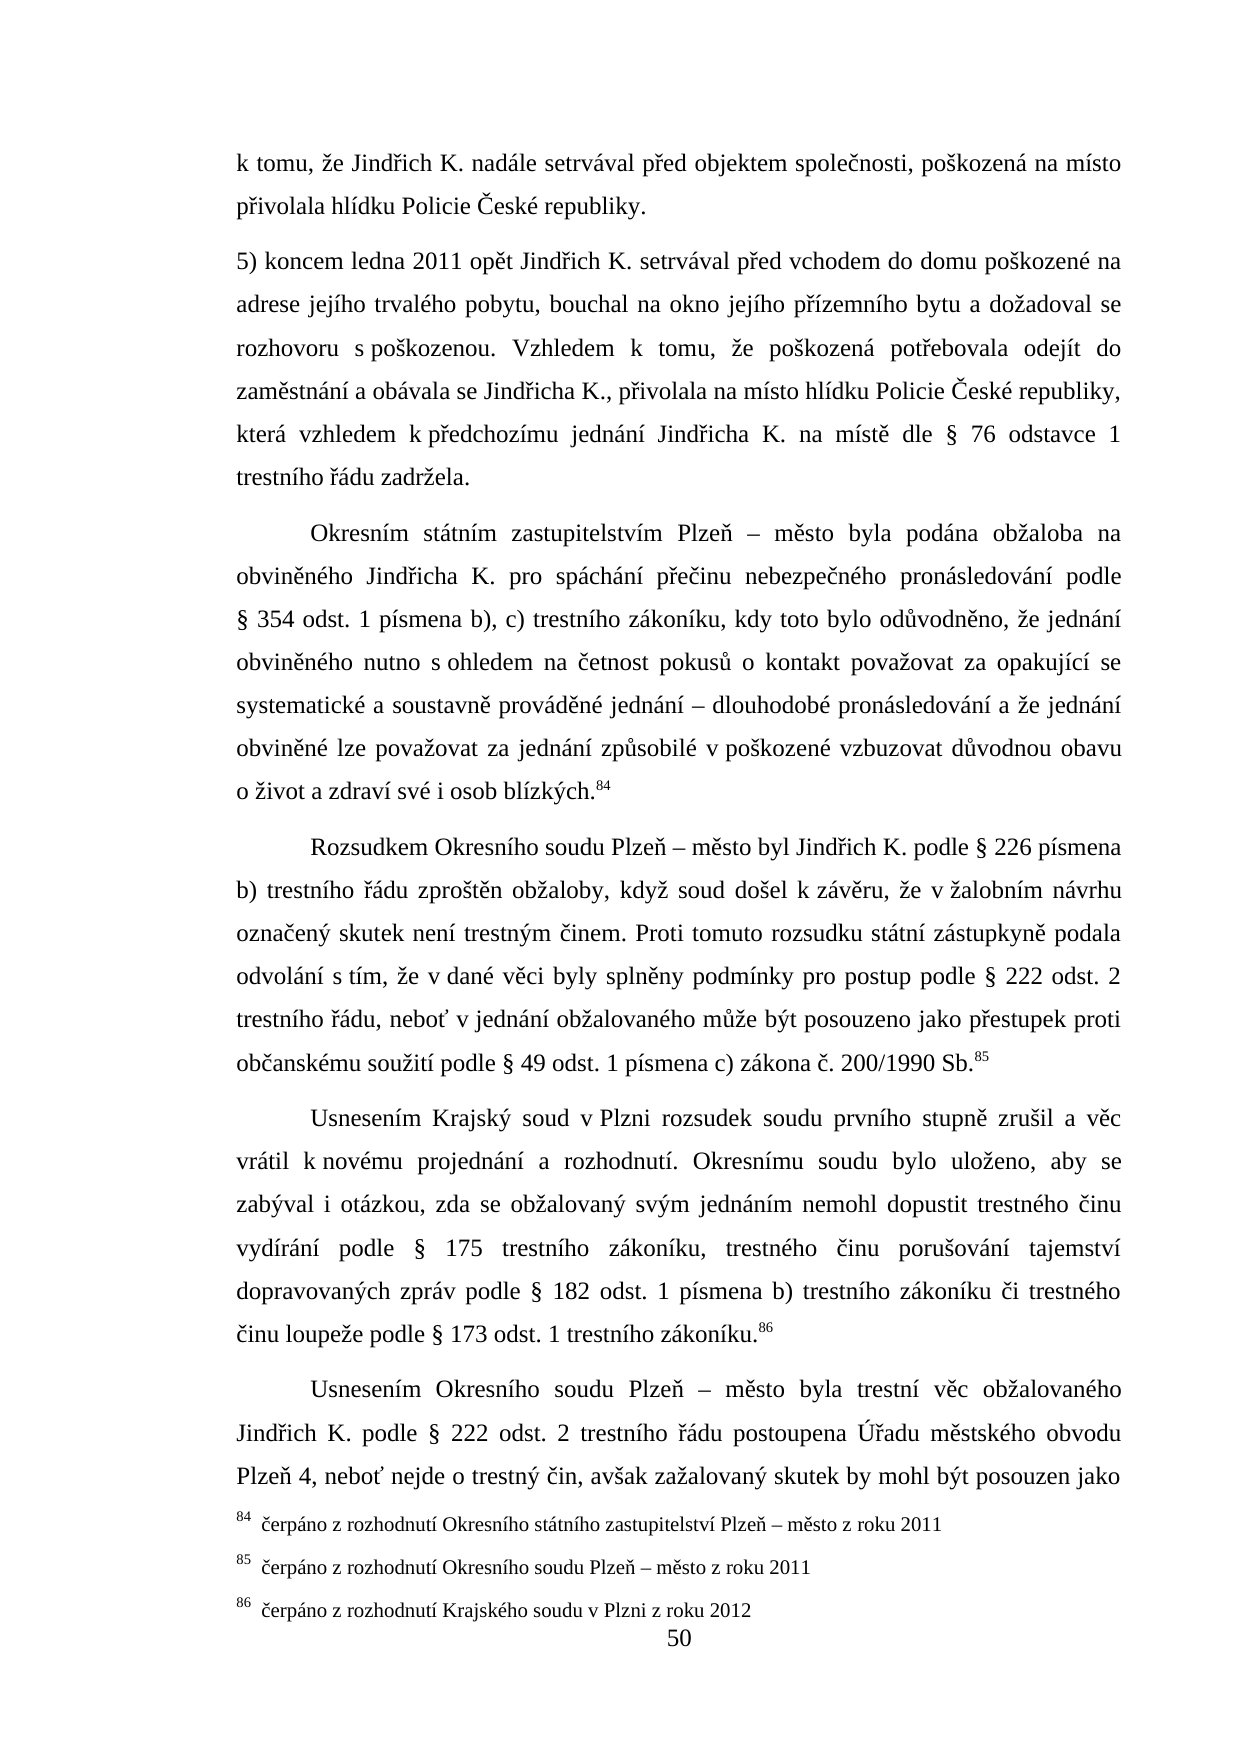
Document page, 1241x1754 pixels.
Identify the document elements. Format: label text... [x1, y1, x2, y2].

text Rozsudkem Okresního soudu Plzeň – město byl Jindřich K. podle § 226 písmena b) trestního řádu zproštěn obžaloby, když soud došel k závěru, že v žalobním návrhu označený skutek není trestným činem. Proti tomuto rozsudku státní zástupkyně podala odvolání s tím, že v dané věci byly splněny podmínky pro postup podle § 222 odst. 2 trestního řádu, neboť v jednání obžalovaného může být posouzeno jako přestupek proti občanskému soužití podle § 49 odst. 1 písmena c) zákona č. 200/1990 Sb. [236, 832, 1122, 1076]
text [236, 1374, 1122, 1489]
text 5) koncem ledna 2011 opět Jindřich K. setrvával před vchodem do domu poškozené na adrese jejího trvalého pobytu, bouchal na okno jejího přízemního bytu a dožadoval se rozhovoru s poškozenou. Vzhledem k tomu, že poškozená potřebovala odejít do zaměstnání a obávala se Jindřicha K., přivolala na místo hlídku Policie České republiky, která vzhledem k předchozímu jednání Jindřicha K. na místě dle § 76 odstavce 1 trestního řádu zadržela. [236, 246, 1122, 491]
text Okresním státním zastupitelstvím Plzeň – město byla podána obžaloba na obviněného Jindřicha K. pro spáchání přečinu nebezpečného pronásledování podle § 354 odst. 1 písmena b), c) trestního zákoníku, kdy toto bylo odůvodněno, že jednání obviněného nutno s ohledem na četnost pokusů o kontakt považovat za opakující se systematické a soustavně prováděné jednání – dlouhodobé pronásledování a že jednání obviněné lze považovat za jednání způsobilé v poškozené vzbuzovat důvodnou obavu o život a zdraví své i osob blízkých. [236, 518, 1122, 805]
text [236, 148, 1122, 219]
text Usnesením Krajský soud v Plzni rozsudek soudu prvního stupně zrušil a věc vrátil k novému projednání a rozhodnutí. Okresnímu soudu bylo uloženo, aby se zabýval i otázkou, zda se obžalovaný svým jednáním nemohl dopustit trestného činu vydírání podle § 175 trestního zákoníku, trestného činu porušování tajemství dopravovaných zpráv podle § 182 odst. 1 písmena b) trestního zákoníku či trestného činu loupeže podle § 173 odst. 1 trestního zákoníku. [236, 1103, 1122, 1348]
